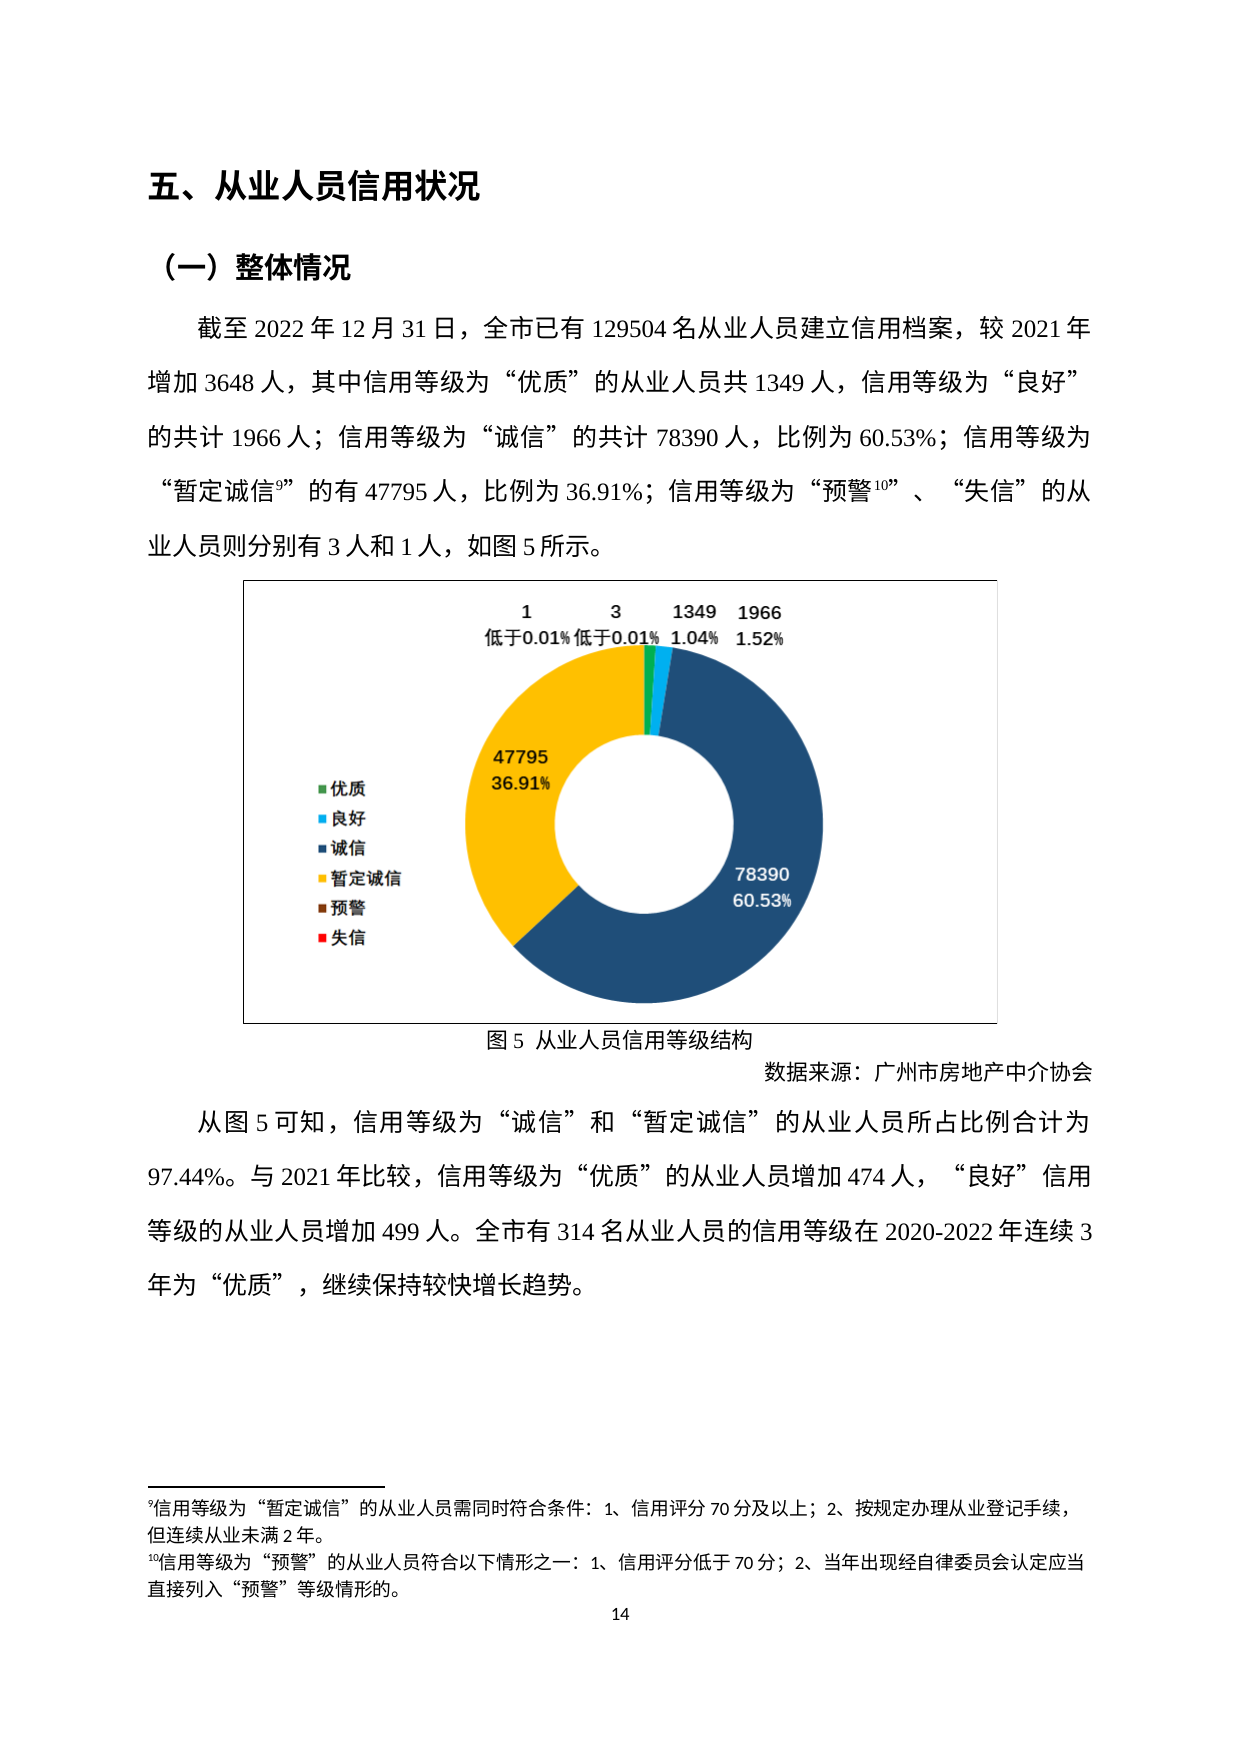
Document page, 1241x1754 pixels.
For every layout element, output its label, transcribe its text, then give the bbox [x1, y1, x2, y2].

text 截至2022年12月31日，全市已有129504名从业人员建立信用档案，较2021年增加3648人，其中信用等级为“优质”的从业人员共1349人，信用等级为“良好”的共计1966人；信用等级为“诚信”的共计78390人，比例为60.53%；信用等级为“暂定诚信”的有47795人，比例为36.91%；信用等级为“预警”、“失信”的从业人员则分别有3人和1人，如图5所示。 [148, 308, 1092, 562]
subtitle （一）整体情况 [148, 245, 1092, 287]
subtitle 五、从业人员信用状况 [148, 160, 1092, 208]
text 数据来源：广州市房地产中介协会 [148, 1055, 1092, 1087]
text 图5 从业人员信用等级结构 [148, 1023, 1092, 1055]
text 从图5可知，信用等级为“诚信”和“暂定诚信”的从业人员所占比例合计为97.44%。与2021年比较，信用等级为“优质”的从业人员增加474人，“良好”信用等级的从业人员增加499人。全市有314名从业人员的信用等级在2020-2022年连续3年为“优质”，继续保持较快增长趋势。 [148, 1102, 1092, 1302]
picture [243, 580, 998, 1024]
